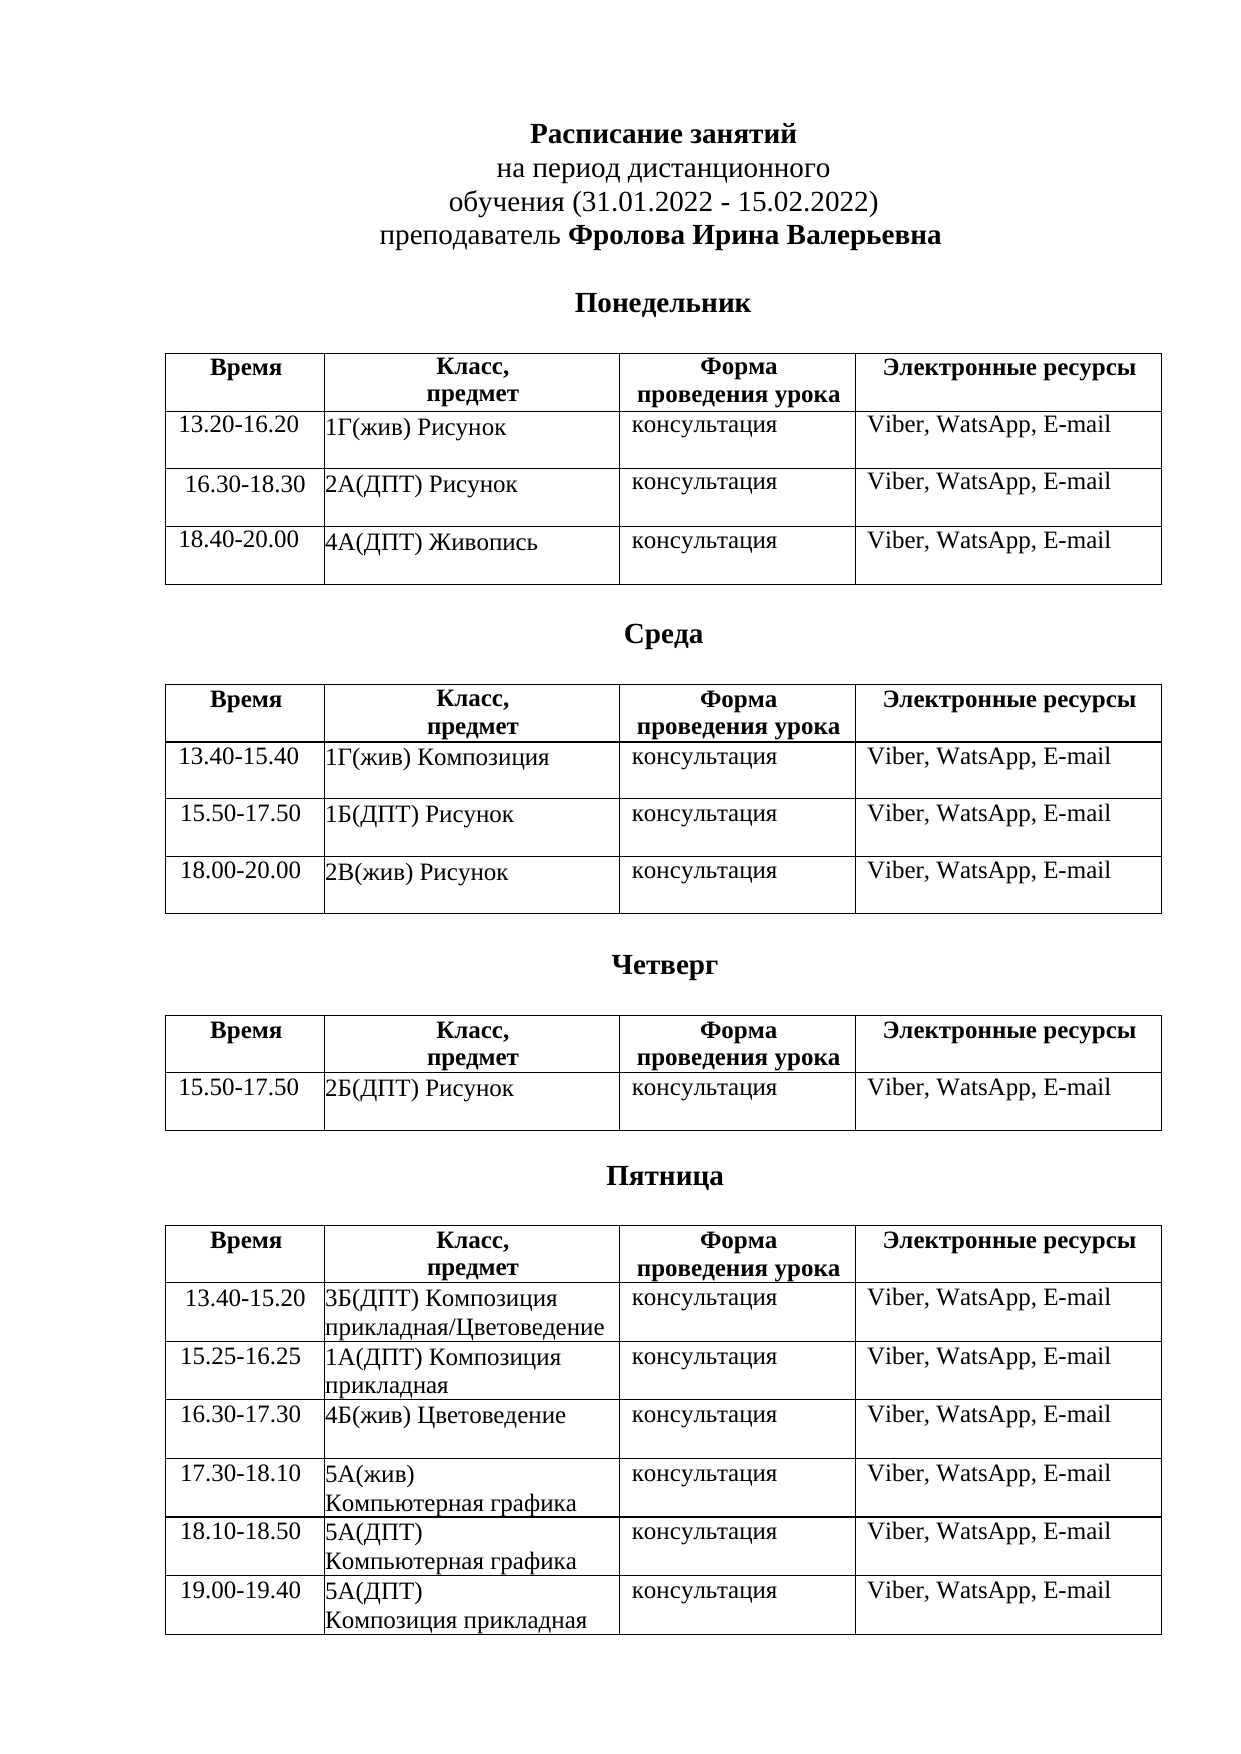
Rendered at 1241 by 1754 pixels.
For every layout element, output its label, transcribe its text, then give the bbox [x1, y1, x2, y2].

table_cell 15.50-17.50 [166, 799, 324, 856]
table_cell Viber, WatsApp, E-mail [856, 1342, 1161, 1399]
table_cell 2В(жив) Рисунок [325, 857, 619, 913]
table_header Время [166, 354, 324, 411]
table_header Время [166, 1226, 324, 1282]
table_cell 18.00-20.00 [166, 857, 324, 913]
table_cell 2Б(ДПТ) Рисунок [325, 1073, 619, 1129]
table_header Класс, предмет [325, 354, 619, 411]
table_header Форма проведения урока [620, 685, 855, 741]
table_cell 16.30-18.30 [166, 469, 324, 526]
table_header Время [166, 1016, 324, 1072]
text преподаватель Фролова Ирина Валерьевна [356, 217, 970, 251]
table_cell 18.40-20.00 [166, 527, 324, 584]
table_header Время [166, 685, 324, 741]
table_cell консультация [620, 1518, 855, 1575]
table_cell Viber, WatsApp, E-mail [856, 743, 1161, 798]
table_cell консультация [620, 412, 855, 468]
table_cell консультация [620, 1576, 855, 1633]
table_cell Viber, WatsApp, E-mail [856, 1073, 1161, 1129]
text Четверг [154, 947, 1176, 981]
table_cell 3Б(ДПТ) Композиция прикладная/Цветоведение [325, 1283, 619, 1341]
table_cell Viber, WatsApp, E-mail [856, 1283, 1161, 1341]
table_cell консультация [620, 1459, 855, 1516]
table_cell консультация [620, 527, 855, 584]
subtitle Расписание занятий [435, 117, 892, 150]
table_cell 19.00-19.40 [166, 1576, 324, 1633]
table_cell консультация [620, 857, 855, 913]
table_header Форма проведения урока [620, 1226, 855, 1282]
table_cell 1Б(ДПТ) Рисунок [325, 799, 619, 856]
text Понедельник [356, 285, 970, 319]
table_cell Viber, WatsApp, E-mail [856, 412, 1161, 468]
table_cell консультация [620, 799, 855, 856]
table_cell 4Б(жив) Цветоведение [325, 1400, 619, 1458]
table_header Электронные ресурсы [856, 1226, 1161, 1282]
table_header Класс, предмет [325, 1226, 619, 1282]
table_header Класс, предмет [325, 1016, 619, 1072]
table_cell Viber, WatsApp, E-mail [856, 799, 1161, 856]
table_header Электронные ресурсы [856, 1016, 1161, 1072]
table_cell Viber, WatsApp, E-mail [856, 857, 1161, 913]
table_cell 1Г(жив) Композиция [325, 743, 619, 798]
table_header Электронные ресурсы [856, 354, 1161, 411]
table_cell Viber, WatsApp, E-mail [856, 1518, 1161, 1575]
table_cell 15.50-17.50 [166, 1073, 324, 1129]
table_cell 18.10-18.50 [166, 1518, 324, 1575]
table_cell 1Г(жив) Рисунок [325, 412, 619, 468]
table_header Электронные ресурсы [856, 685, 1161, 741]
table_cell 15.25-16.25 [166, 1342, 324, 1399]
table_cell 5А(жив) Компьютерная графика [325, 1459, 619, 1516]
table_cell консультация [620, 469, 855, 526]
table_cell 16.30-17.30 [166, 1400, 324, 1458]
table_cell 4А(ДПТ) Живопись [325, 527, 619, 584]
table_cell 5А(ДПТ) Композиция прикладная [325, 1576, 619, 1633]
table_cell консультация [620, 743, 855, 798]
table_cell Viber, WatsApp, E-mail [856, 1459, 1161, 1516]
table_cell консультация [620, 1400, 855, 1458]
table_cell 13.40-15.20 [166, 1283, 324, 1341]
table_cell консультация [620, 1073, 855, 1129]
table_cell 1А(ДПТ) Композиция прикладная [325, 1342, 619, 1399]
text Пятница [154, 1158, 1176, 1191]
table_cell Viber, WatsApp, E-mail [856, 469, 1161, 526]
table_cell 2А(ДПТ) Рисунок [325, 469, 619, 526]
table_header Класс, предмет [325, 685, 619, 741]
table_cell 17.30-18.10 [166, 1459, 324, 1516]
table_header Форма проведения урока [620, 1016, 855, 1072]
table_cell 13.40-15.40 [166, 743, 324, 798]
table_cell Viber, WatsApp, E-mail [856, 1400, 1161, 1458]
table_cell Viber, WatsApp, E-mail [856, 527, 1161, 584]
table_cell консультация [620, 1342, 855, 1399]
table_header Форма проведения урока [620, 354, 855, 411]
table_cell 5А(ДПТ) Компьютерная графика [325, 1518, 619, 1575]
subtitle Среда [435, 617, 892, 650]
table_cell 13.20-16.20 [166, 412, 324, 468]
table_cell Viber, WatsApp, E-mail [856, 1576, 1161, 1633]
table_cell консультация [620, 1283, 855, 1341]
text на период дистанционного обучения (31.01.2022 - 15.02.2022) [435, 150, 892, 217]
